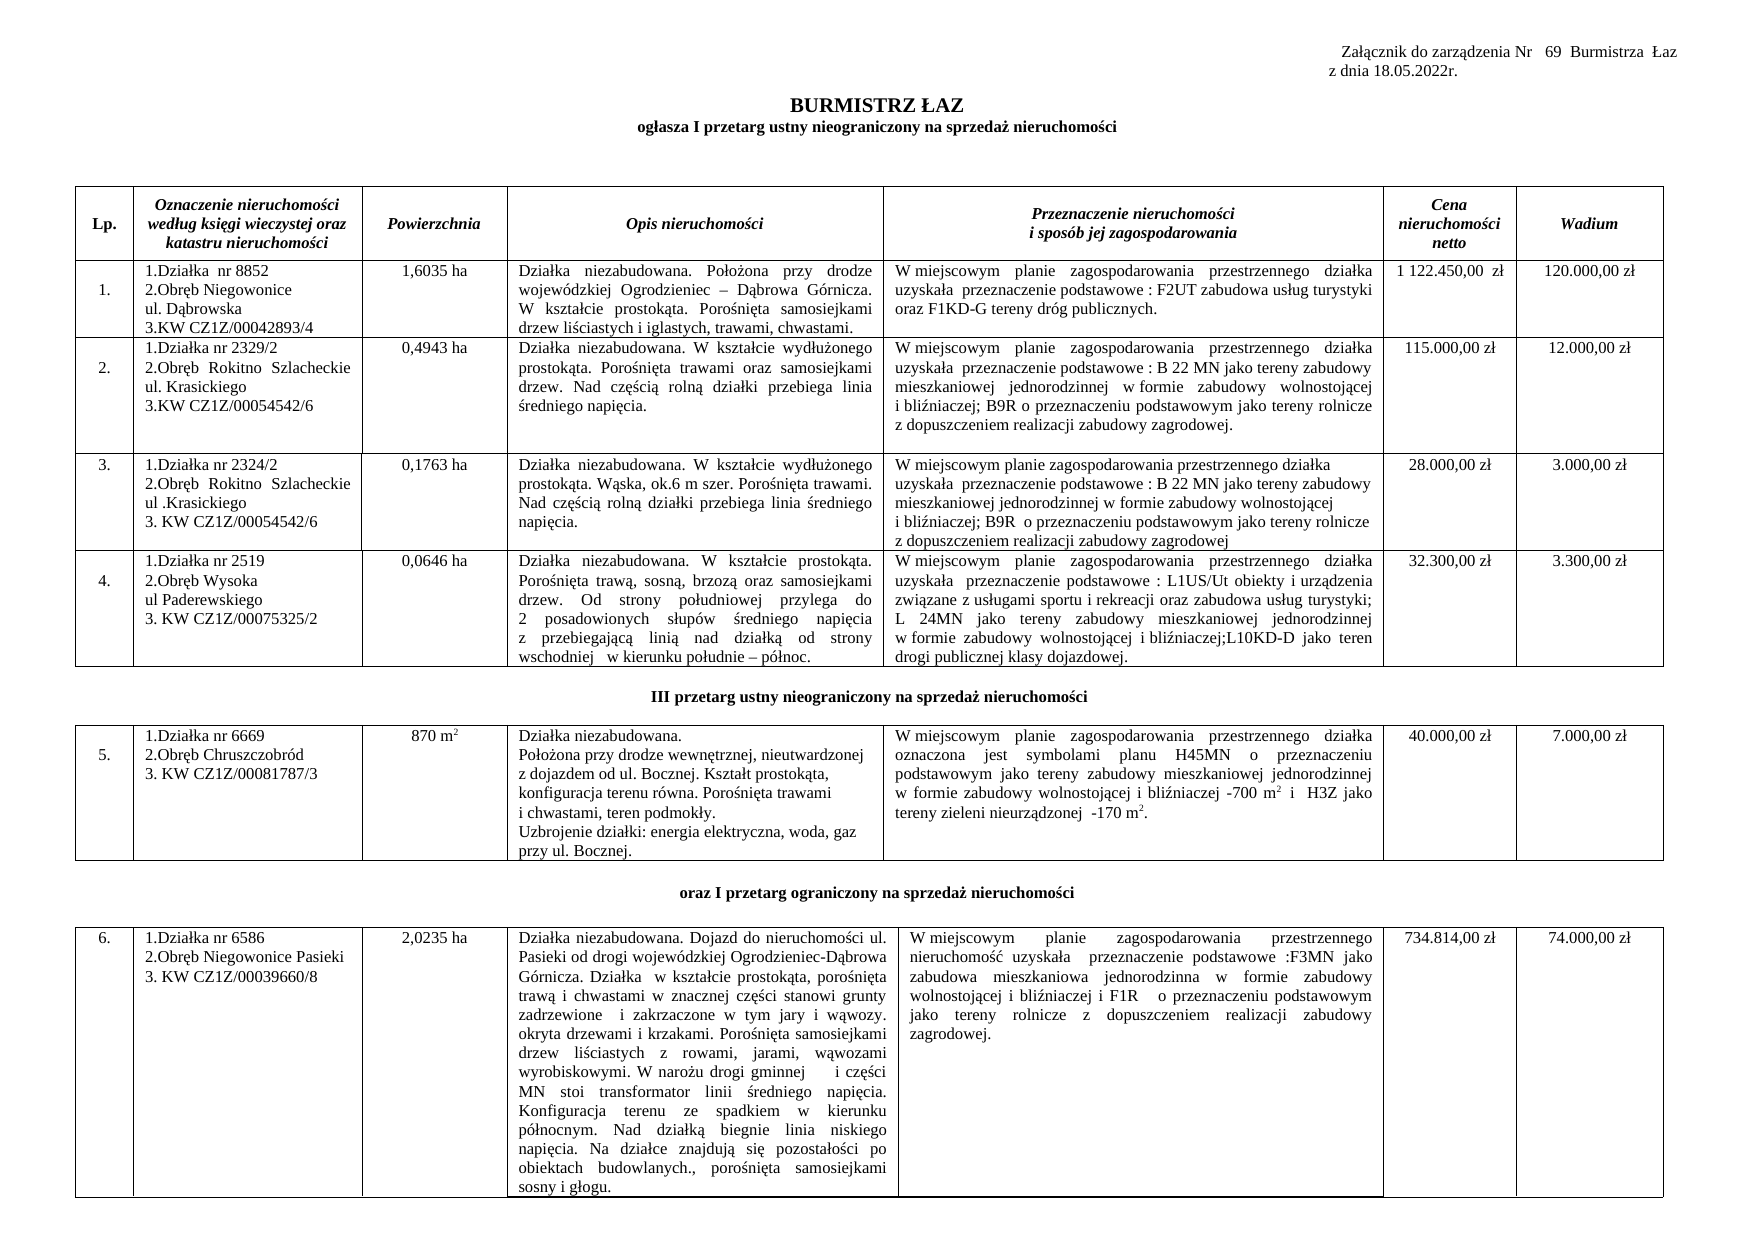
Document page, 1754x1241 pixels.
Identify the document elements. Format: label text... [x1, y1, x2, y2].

table_cell 1. [76, 261, 133, 337]
table_header 74.000,00 zł [1517, 928, 1663, 1196]
table_cell 1.Działka nr 6669 2.Obręb Chruszczobród 3. KW CZ1Z/00081787/3 [134, 726, 362, 860]
table_cell W miejscowym planie zagospodarowania przestrzennego działka uzyskała przeznaczenie podstawowe : F2UT zabudowa usług turystyki oraz F1KD-G tereny dróg publicznych. [884, 261, 1383, 337]
table_cell 120.000,00 zł [1517, 261, 1663, 337]
table_cell 4. [76, 551, 133, 666]
table_header Wadium [1517, 187, 1663, 259]
text BURMISTRZ ŁAZ ogłasza I przetarg ustny nieograniczony na sprzedaż nieruchomości [75, 93, 1679, 136]
table_cell 7.000,00 zł [1517, 726, 1663, 860]
text oraz I przetarg ograniczony na sprzedaż nieruchomości [75, 883, 1679, 902]
table_header W miejscowym planie zagospodarowania przestrzennego nieruchomość uzyskała przeznaczenie podstawowe :F3MN jako zabudowa mieszkaniowa jednorodzinna w formie zabudowy wolnostojącej i bliźniaczej i F1R o przeznaczeniu podstawowym jako tereny rolnicze z dopuszczeniem realizacji zabudowy zagrodowej. [899, 928, 1383, 1196]
table_header Lp. [76, 187, 133, 259]
table_cell W miejscowym planie zagospodarowania przestrzennego działka uzyskała przeznaczenie podstawowe : B 22 MN jako tereny zabudowy mieszkaniowej jednorodzinnej w formie zabudowy wolnostojącej i bliźniaczej; B9R o przeznaczeniu podstawowym jako tereny rolnicze z dopuszczeniem realizacji zabudowy zagrodowej. [884, 338, 1383, 453]
table_cell 870 m2 [363, 726, 507, 860]
table_header 2,0235 ha [363, 928, 507, 1196]
table_cell Działka niezabudowana. W kształcie prostokąta. Porośnięta trawą, sosną, brzozą oraz samosiejkami drzew. Od strony południowej przylega do 2 posadowionych słupów średniego napięcia z przebiegającą linią nad działką od strony wschodniej w kierunku południe – północ. [508, 551, 883, 666]
table_cell 12.000,00 zł [1517, 338, 1663, 453]
table_cell 1.Działka nr 2324/2 2.Obręb Rokitno Szlacheckie ul .Krasickiego 3. KW CZ1Z/00054542/6 [134, 454, 361, 550]
table_cell III przetarg ustny nieograniczony na sprzedaż nieruchomości [75, 667, 1663, 725]
table_cell W miejscowym planie zagospodarowania przestrzennego działka uzyskała przeznaczenie podstawowe : L1US/Ut obiekty i urządzenia związane z usługami sportu i rekreacji oraz zabudowa usług turystyki; L 24MN jako tereny zabudowy mieszkaniowej jednorodzinnej w formie zabudowy wolnostojącej i bliźniaczej;L10KD-D jako teren drogi publicznej klasy dojazdowej. [884, 551, 1383, 666]
table_cell Działka niezabudowana. W kształcie wydłużonego prostokąta. Wąska, ok.6 m szer. Porośnięta trawami. Nad częścią rolną działki przebiega linia średniego napięcia. [508, 454, 883, 550]
table_header Przeznaczenie nieruchomości i sposób jej zagospodarowania [884, 187, 1383, 259]
table_cell 0,4943 ha [363, 338, 507, 453]
table_cell 5. [76, 726, 133, 860]
table_cell 2. [76, 338, 133, 453]
table_cell 1.Działka nr 2329/2 2.Obręb Rokitno Szlacheckie ul. Krasickiego 3.KW CZ1Z/00054542/6 [134, 338, 362, 453]
table_header Powierzchnia [363, 187, 507, 259]
table_header Działka niezabudowana. Dojazd do nieruchomości ul. Pasieki od drogi wojewódzkiej Ogrodzieniec-Dąbrowa Górnicza. Działka w kształcie prostokąta, porośnięta trawą i chwastami w znacznej części stanowi grunty zadrzewione i zakrzaczone w tym jary i wąwozy. okryta drzewami i krzakami. Porośnięta samosiejkami drzew liściastych z rowami, jarami, wąwozami wyrobiskowymi. W narożu drogi gminnej i części MN stoi transformator linii średniego napięcia. Konfiguracja terenu ze spadkiem w kierunku północnym. Nad działką biegnie linia niskiego napięcia. Na działce znajdują się pozostałości po obiektach budowlanych., porośnięta samosiejkami sosny i głogu. [508, 928, 898, 1196]
table_cell 0,0646 ha [363, 551, 507, 666]
table_header Oznaczenie nieruchomości według księgi wieczystej oraz katastru nieruchomości [134, 187, 362, 259]
table_cell Działka niezabudowana. Położona przy drodze wojewódzkiej Ogrodzieniec – Dąbrowa Górnicza. W kształcie prostokąta. Porośnięta samosiejkami drzew liściastych i iglastych, trawami, chwastami. [508, 261, 883, 337]
table_cell 1,6035 ha [363, 261, 507, 337]
table_cell 1 122.450,00 zł [1384, 261, 1516, 337]
table_header 6. [76, 928, 133, 1196]
table_cell 1.Działka nr 8852 2.Obręb Niegowonice ul. Dąbrowska 3.KW CZ1Z/00042893/4 [134, 261, 362, 337]
table_cell 32.300,00 zł [1384, 551, 1516, 666]
table_cell 3. [76, 454, 133, 550]
table_cell W miejscowym planie zagospodarowania przestrzennego działka oznaczona jest symbolami planu H45MN o przeznaczeniu podstawowym jako tereny zabudowy mieszkaniowej jednorodzinnej w formie zabudowy wolnostojącej i bliźniaczej -700 m2 i H3Z jako tereny zieleni nieurządzonej -170 m2. [884, 726, 1383, 860]
table_cell 0,1763 ha [362, 454, 507, 550]
table_cell 1.Działka nr 2519 2.Obręb Wysoka ul Paderewskiego 3. KW CZ1Z/00075325/2 [134, 551, 362, 666]
text Załącznik do zarządzenia Nr 69 Burmistrza Łaz z dnia 18.05.2022r. [1329, 42, 1679, 80]
table_cell 115.000,00 zł [1384, 338, 1516, 453]
table_cell 28.000,00 zł [1384, 454, 1516, 550]
table_cell Działka niezabudowana. W kształcie wydłużonego prostokąta. Porośnięta trawami oraz samosiejkami drzew. Nad częścią rolną działki przebiega linia średniego napięcia. [508, 338, 883, 453]
table_cell 3.000,00 zł [1517, 454, 1663, 550]
table_header 734.814,00 zł [1384, 928, 1516, 1196]
table_header Cena nieruchomości netto [1384, 187, 1516, 259]
table_header 1.Działka nr 6586 2.Obręb Niegowonice Pasieki 3. KW CZ1Z/00039660/8 [134, 928, 362, 1196]
table_cell Działka niezabudowana. Położona przy drodze wewnętrznej, nieutwardzonej z dojazdem od ul. Bocznej. Kształt prostokąta, konfiguracja terenu równa. Porośnięta trawami i chwastami, teren podmokły. Uzbrojenie działki: energia elektryczna, woda, gaz przy ul. Bocznej. [508, 726, 883, 860]
table_header Opis nieruchomości [508, 187, 883, 259]
table_cell W miejscowym planie zagospodarowania przestrzennego działka uzyskała przeznaczenie podstawowe : B 22 MN jako tereny zabudowy mieszkaniowej jednorodzinnej w formie zabudowy wolnostojącej i bliźniaczej; B9R o przeznaczeniu podstawowym jako tereny rolnicze z dopuszczeniem realizacji zabudowy zagrodowej [884, 454, 1383, 550]
table_cell 40.000,00 zł [1384, 726, 1516, 860]
table_cell 3.300,00 zł [1517, 551, 1663, 666]
